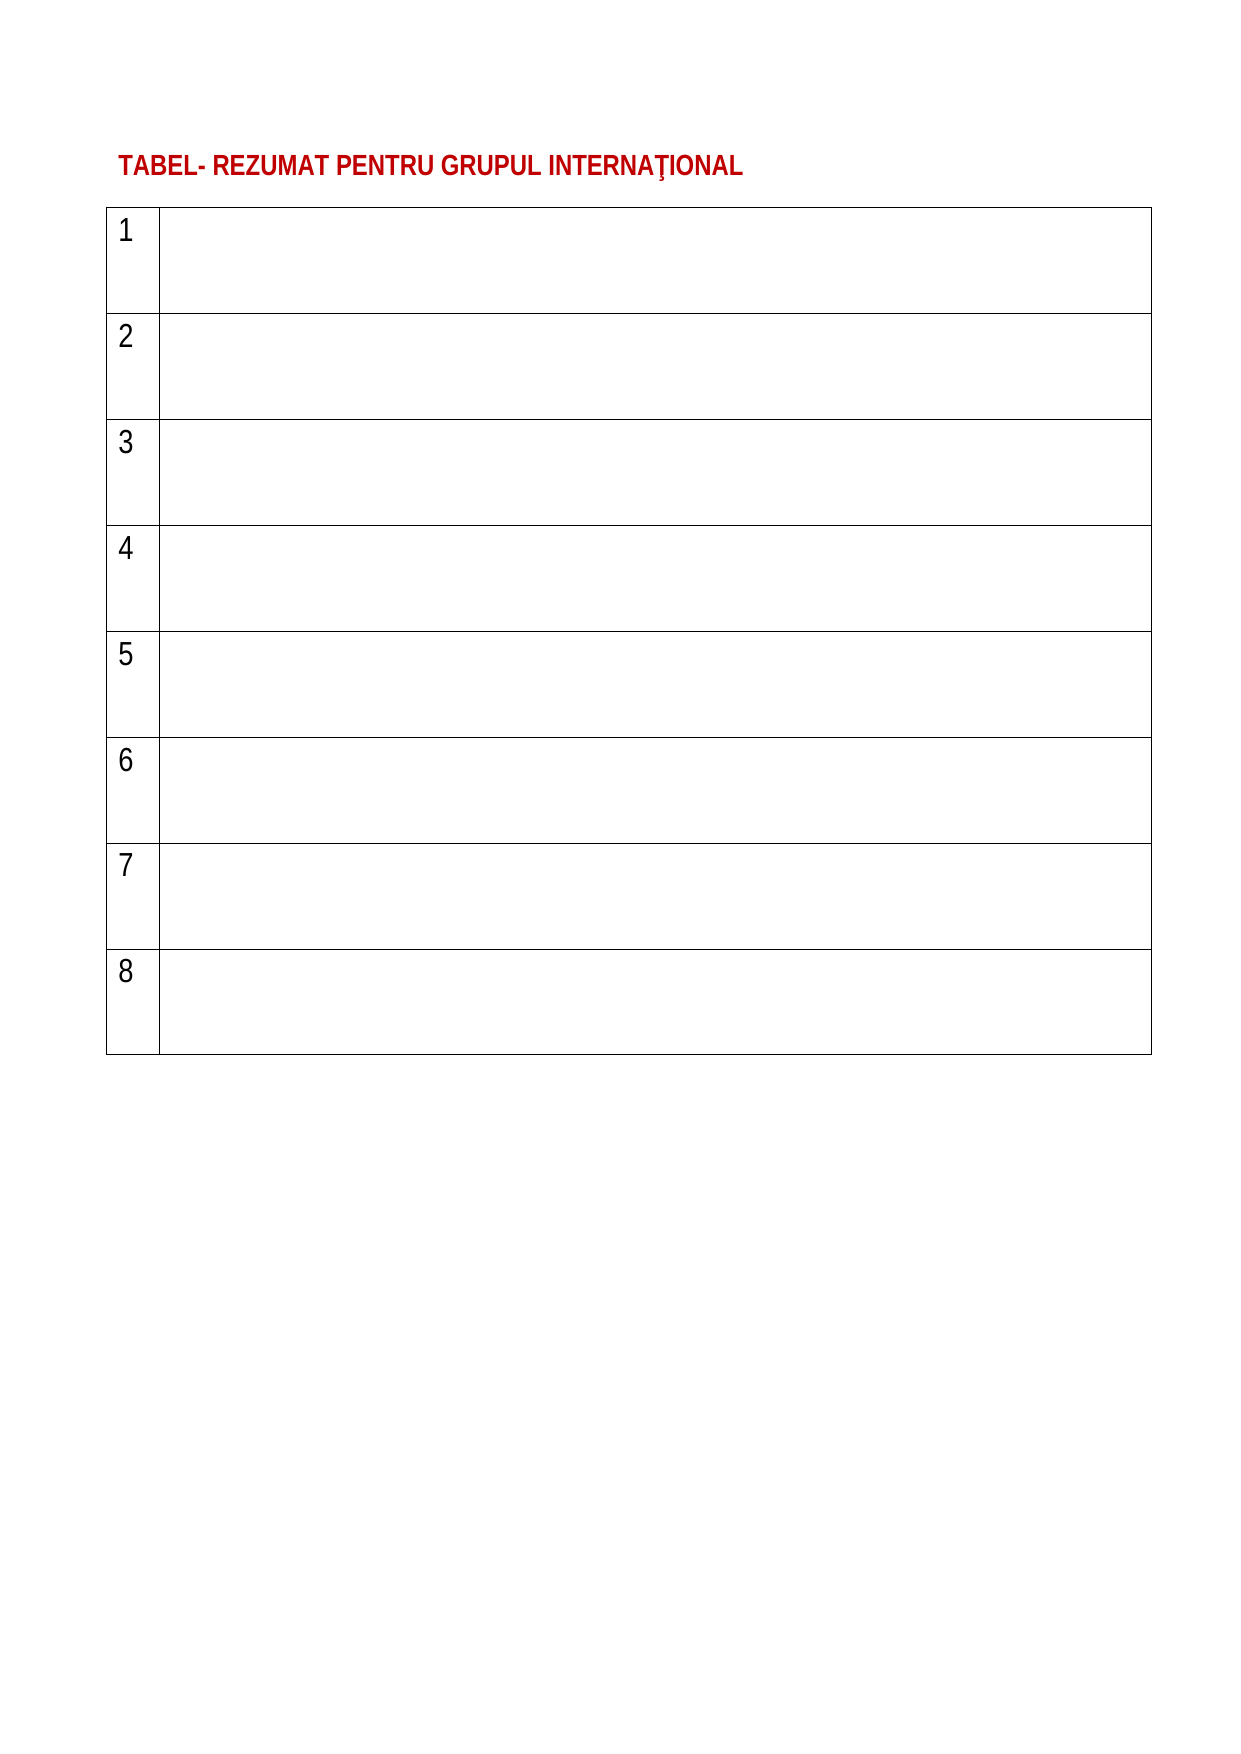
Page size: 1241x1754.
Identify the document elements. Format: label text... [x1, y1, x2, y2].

table_cell [160, 526, 1151, 631]
table_cell [160, 844, 1151, 948]
table_cell 5 [107, 632, 159, 737]
table_cell [160, 314, 1151, 419]
table_cell 3 [107, 420, 159, 525]
table_cell [160, 632, 1151, 737]
table_header [160, 208, 1151, 313]
table_cell 7 [107, 844, 159, 948]
table_cell [160, 420, 1151, 525]
table_cell 6 [107, 738, 159, 842]
table_cell 4 [107, 526, 159, 631]
table_header 1 [107, 208, 159, 313]
table_cell 8 [107, 950, 159, 1054]
table_cell [160, 950, 1151, 1054]
text TABEL- REZUMAT PENTRU GRUPUL INTERNAŢIONAL [118, 148, 1122, 181]
table_cell [160, 738, 1151, 842]
table_cell 2 [107, 314, 159, 419]
